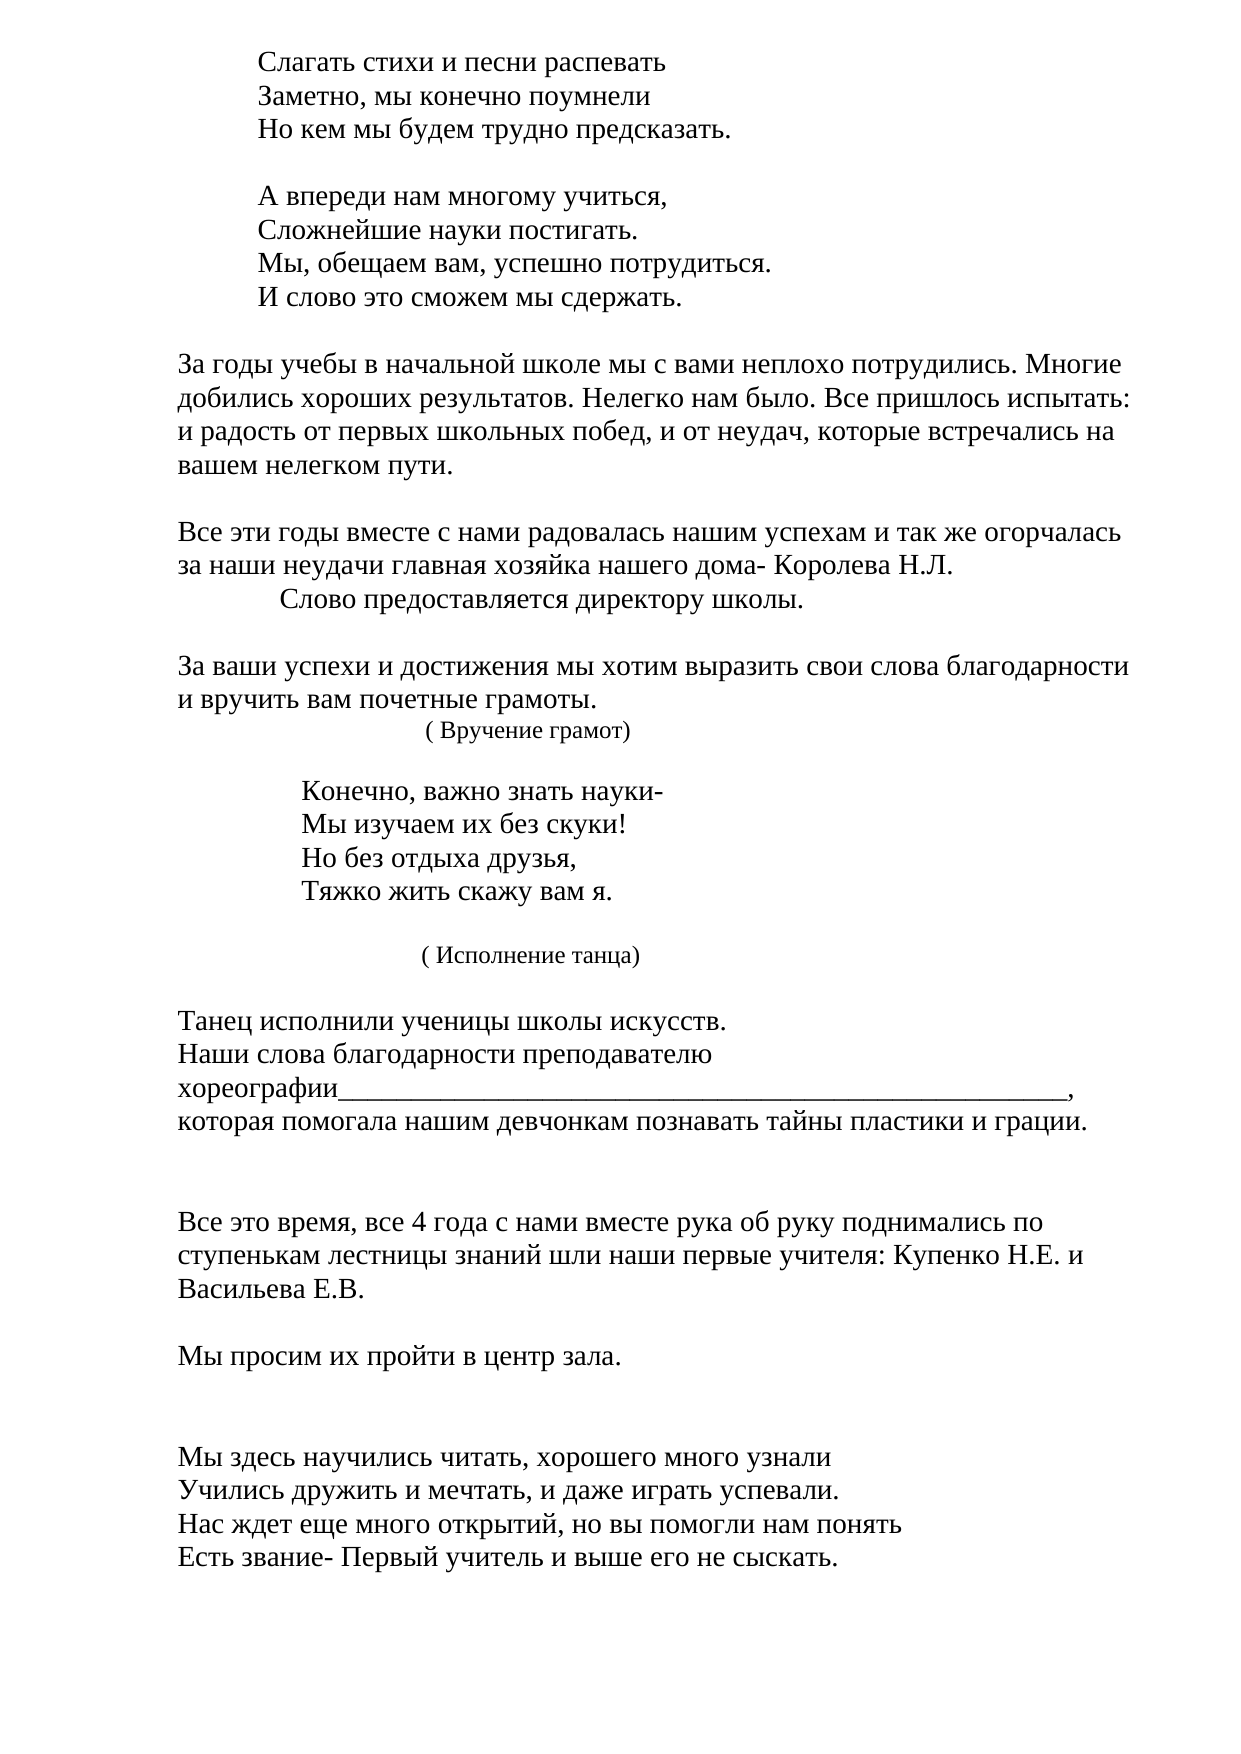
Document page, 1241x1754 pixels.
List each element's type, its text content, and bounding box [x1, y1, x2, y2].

text ( Вручение грамот) [177, 715, 1152, 744]
text Мы здесь научились читать, хорошего много узнали [177, 1439, 1152, 1472]
text Есть звание- Первый учитель и выше его не сыскать. [177, 1539, 1152, 1573]
text Нас ждет еще много открытий, но вы помогли нам понять [177, 1506, 1152, 1539]
text Но без отдыха друзья, [177, 840, 1152, 873]
text Все это время, все 4 года с нами вместе рука об руку поднимались по ступенькам лестницы знаний шли наши первые учителя: Купенко Н.Е. и Васильева Е.В. [177, 1204, 1152, 1304]
text Конечно, важно знать науки- [177, 773, 1152, 806]
text Слово предоставляется директору школы. [177, 581, 1152, 614]
text А впереди нам многому учиться, [177, 178, 1152, 212]
text Учились дружить и мечтать, и даже играть успевали. [177, 1472, 1152, 1506]
text Мы, обещаем вам, успешно потрудиться. [177, 246, 1152, 279]
text За ваши успехи и достижения мы хотим выразить свои слова благодарности и вручить вам почетные грамоты. [177, 648, 1152, 715]
text Все эти годы вместе с нами радовалась нашим успехам и так же огорчалась за наши неудачи главная хозяйка нашего дома- Королева Н.Л. [177, 514, 1152, 581]
text Заметно, мы конечно поумнели [177, 78, 1152, 111]
text Тяжко жить скажу вам я. [177, 873, 1152, 907]
text За годы учебы в начальной школе мы с вами неплохо потрудились. Многие добились хороших результатов. Нелегко нам было. Все пришлось испытать: и радость от первых школьных побед, и от неудач, которые встречались на вашем нелегком пути. [177, 346, 1152, 480]
text Танец исполнили ученицы школы искусств. [177, 1003, 1152, 1036]
text ( Исполнение танца) [177, 940, 1152, 969]
text Сложнейшие науки постигать. [177, 212, 1152, 246]
text Слагать стихи и песни распевать [177, 44, 1152, 78]
text Наши слова благодарности преподавателю хореографии__________________________________________________, которая помогала нашим девчонкам познавать тайны пластики и грации. [177, 1036, 1152, 1137]
text И слово это сможем мы сдержать. [177, 279, 1152, 313]
text Мы изучаем их без скуки! [177, 806, 1152, 840]
text Но кем мы будем трудно предсказать. [177, 111, 1152, 145]
text Мы просим их пройти в центр зала. [177, 1338, 1152, 1372]
